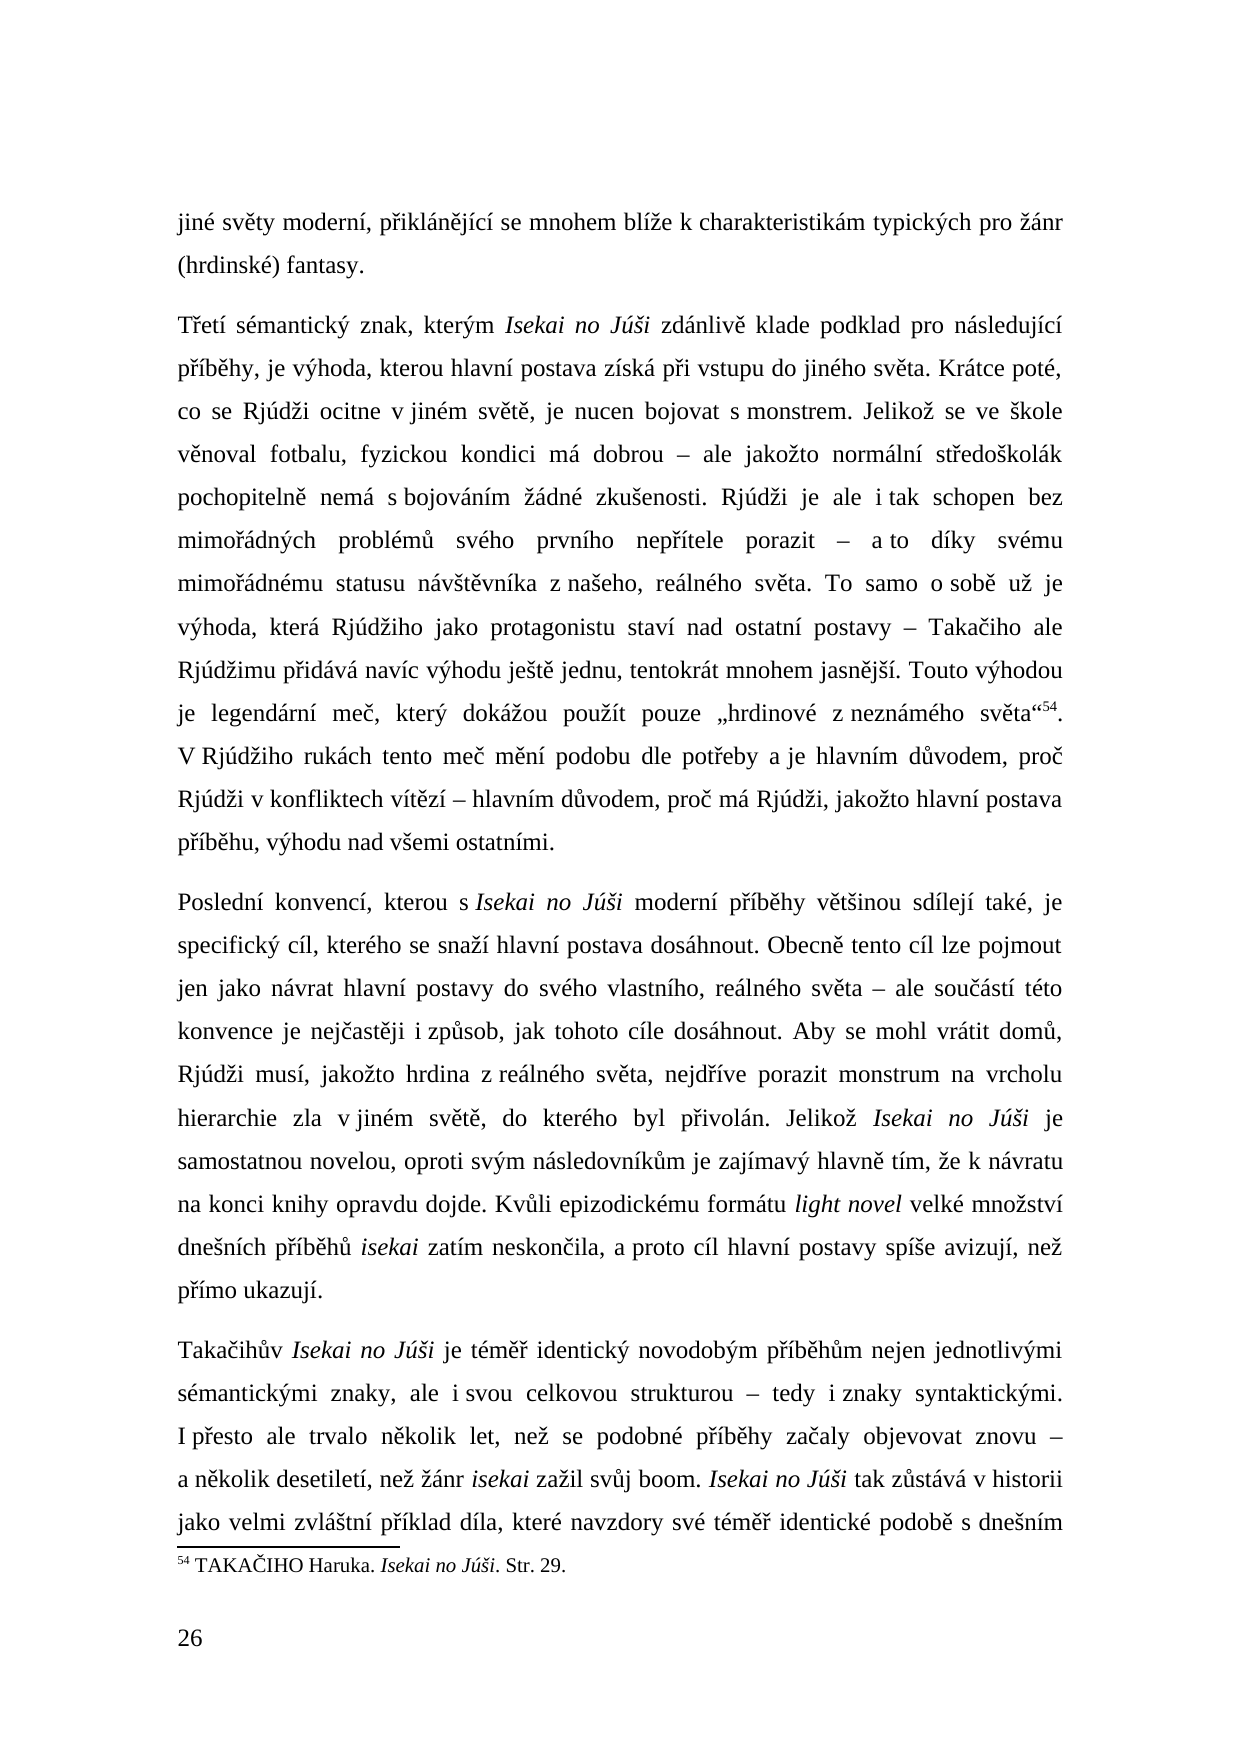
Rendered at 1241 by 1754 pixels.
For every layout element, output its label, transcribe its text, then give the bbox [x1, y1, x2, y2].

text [177, 207, 1063, 279]
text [177, 1335, 1063, 1536]
text Poslední konvencí, kterou s Isekai no Júši moderní příběhy většinou sdílejí také, je specifický cíl, kterého se snaží hlavní postava dosáhnout. Obecně tento cíl lze pojmout jen jako návrat hlavní postavy do svého vlastního, reálného světa – ale součástí této konvence je nejčastěji i způsob, jak tohoto cíle dosáhnout. Aby se mohl vrátit domů, Rjúdži musí, jakožto hrdina z reálného světa, nejdříve porazit monstrum na vrcholu hierarchie zla v jiném světě, do kterého byl přivolán. Jelikož Isekai no Júši je samostatnou novelou, oproti svým následovníkům je zajímavý hlavně tím, že k návratu na konci knihy opravdu dojde. Kvůli epizodickému formátu light novel velké množství dnešních příběhů isekai zatím neskončila, a proto cíl hlavní postavy spíše avizují, než přímo ukazují. [177, 887, 1063, 1304]
text Třetí sémantický znak, kterým Isekai no Júši zdánlivě klade podklad pro následující příběhy, je výhoda, kterou hlavní postava získá při vstupu do jiného světa. Krátce poté, co se Rjúdži ocitne v jiném světě, je nucen bojovat s monstrem. Jelikož se ve škole věnoval fotbalu, fyzickou kondici má dobrou – ale jakožto normální středoškolák pochopitelně nemá s bojováním žádné zkušenosti. Rjúdži je ale i tak schopen bez mimořádných problémů svého prvního nepřítele porazit – a to díky svému mimořádnému statusu návštěvníka z našeho, reálného světa. To samo o sobě už je výhoda, která Rjúdžiho jako protagonistu staví nad ostatní postavy – Takačiho ale Rjúdžimu přidává navíc výhodu ještě jednu, tentokrát mnohem jasnější. Touto výhodou je legendární meč, který dokážou použít pouze „hrdinové z neznámého světa“. V Rjúdžiho rukách tento meč mění podobu dle potřeby a je hlavním důvodem, proč Rjúdži v konfliktech vítězí – hlavním důvodem, proč má Rjúdži, jakožto hlavní postava příběhu, výhodu nad všemi ostatními. [177, 310, 1063, 856]
